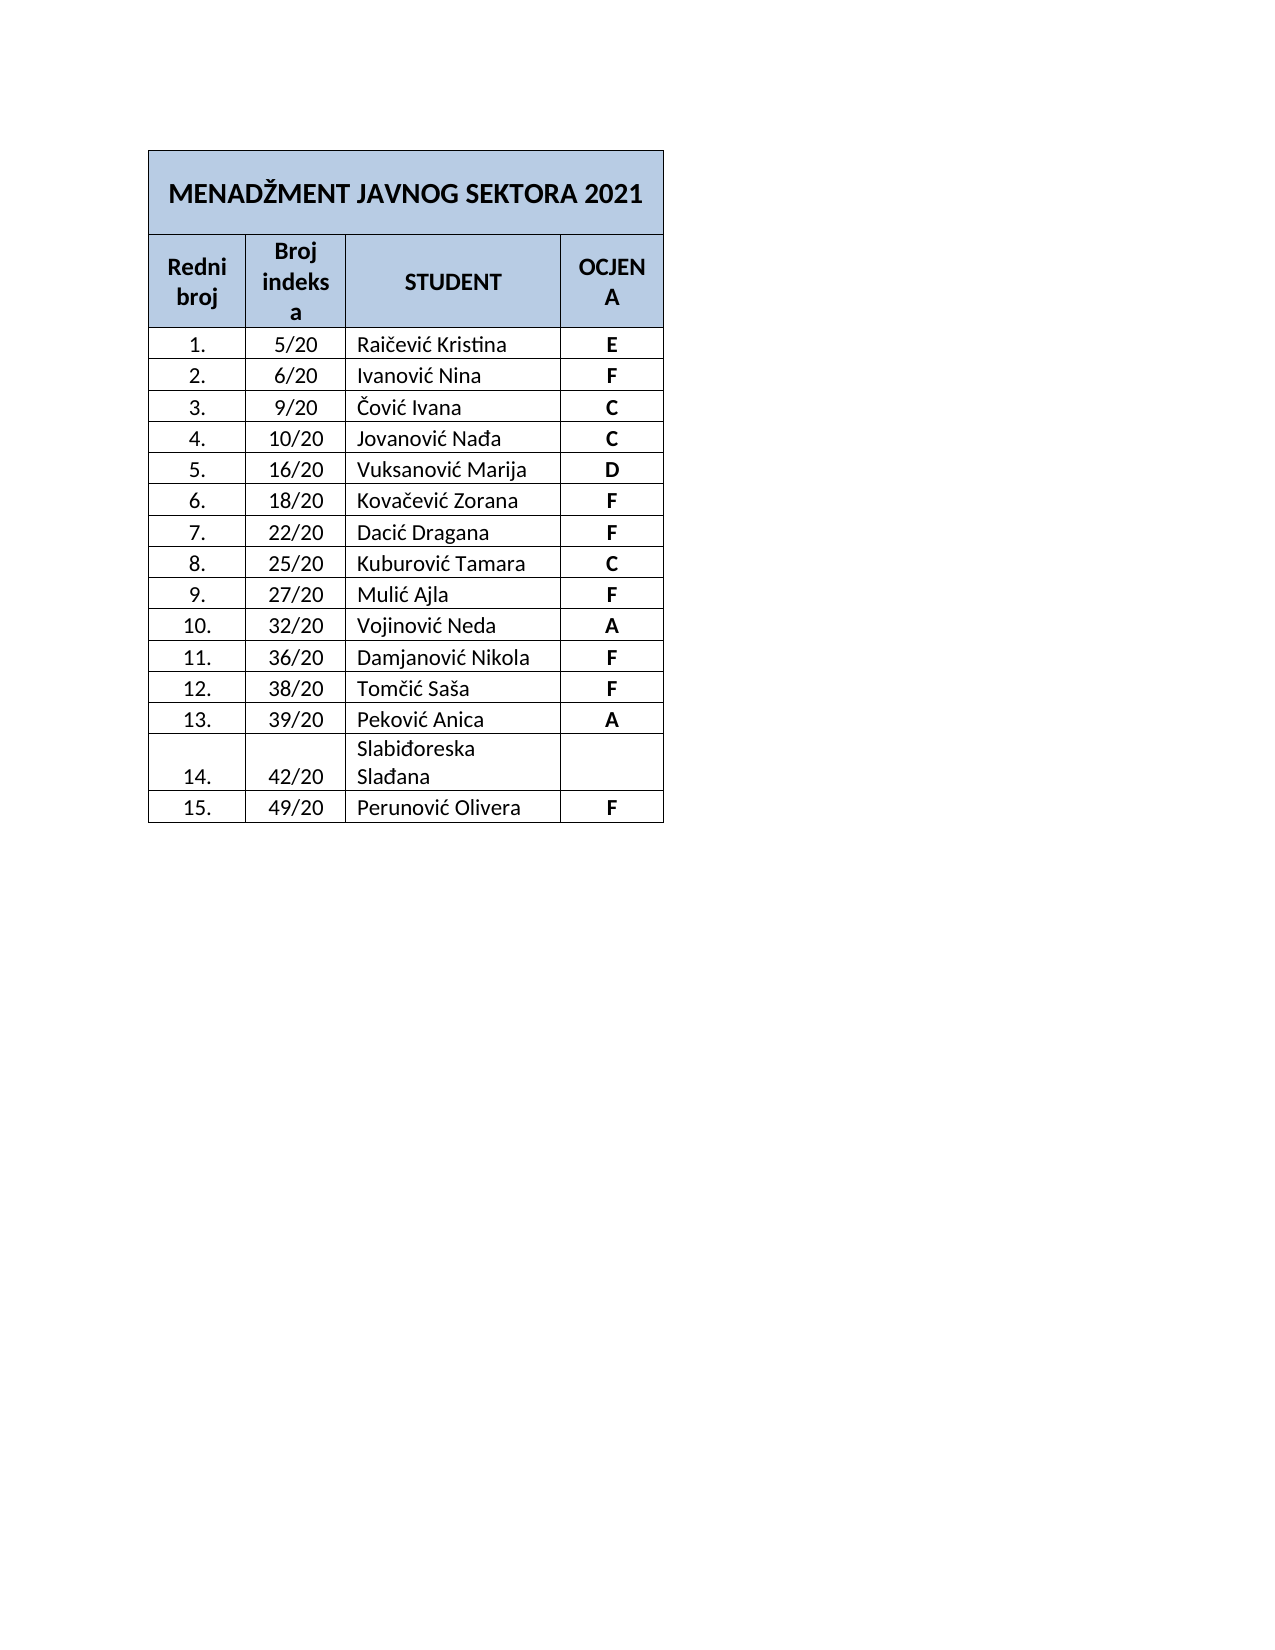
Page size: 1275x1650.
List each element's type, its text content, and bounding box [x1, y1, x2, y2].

table_cell 6/20 [246, 359, 345, 389]
table_cell OCJENA [561, 235, 663, 327]
table_cell 5. [149, 453, 245, 483]
table_cell 2. [149, 359, 245, 389]
table_cell 4. [149, 422, 245, 452]
table_cell 42/20 [246, 734, 345, 790]
table_cell 11. [149, 641, 245, 671]
table_cell A [561, 703, 663, 733]
table_cell F [561, 672, 663, 702]
table_cell 38/20 [246, 672, 345, 702]
table_cell F [561, 578, 663, 608]
table_cell C [561, 547, 663, 577]
table_cell 14. [149, 734, 245, 790]
table_cell 16/20 [246, 453, 345, 483]
table_cell 1. [149, 328, 245, 358]
table_cell Mulić Ajla [346, 578, 560, 608]
table_cell Tomčić Saša [346, 672, 560, 702]
table_cell 15. [149, 791, 245, 822]
table_cell Kovačević Zorana [346, 484, 560, 514]
table_cell 10. [149, 609, 245, 639]
table_cell F [561, 791, 663, 822]
table_cell Slabiđoreska Slađana [346, 734, 560, 790]
table_cell A [561, 609, 663, 639]
table_cell 9. [149, 578, 245, 608]
table_cell 10/20 [246, 422, 345, 452]
table_cell Raičević Kristina [346, 328, 560, 358]
table_cell Damjanović Nikola [346, 641, 560, 671]
table_cell 25/20 [246, 547, 345, 577]
table_cell Redni broj [149, 235, 245, 327]
table_cell C [561, 391, 663, 421]
table_cell 5/20 [246, 328, 345, 358]
table_cell 22/20 [246, 516, 345, 546]
table_cell 3. [149, 391, 245, 421]
table_cell C [561, 422, 663, 452]
table_cell 36/20 [246, 641, 345, 671]
table_cell 12. [149, 672, 245, 702]
table_cell D [561, 453, 663, 483]
table_cell Perunović Olivera [346, 791, 560, 822]
table_cell Dacić Dragana [346, 516, 560, 546]
table_cell Ivanović Nina [346, 359, 560, 389]
table_cell Peković Anica [346, 703, 560, 733]
table_cell [561, 734, 663, 790]
table_cell F [561, 359, 663, 389]
table_cell 39/20 [246, 703, 345, 733]
table_cell Čović Ivana [346, 391, 560, 421]
table_cell STUDENT [346, 235, 560, 327]
table_cell 9/20 [246, 391, 345, 421]
table_cell Kuburović Tamara [346, 547, 560, 577]
table_cell Jovanović Nađa [346, 422, 560, 452]
table_cell F [561, 484, 663, 514]
table_cell 49/20 [246, 791, 345, 822]
table_cell 13. [149, 703, 245, 733]
table_cell 27/20 [246, 578, 345, 608]
table_cell 18/20 [246, 484, 345, 514]
table_cell F [561, 516, 663, 546]
table_cell Vuksanović Marija [346, 453, 560, 483]
table_header MENADŽMENT JAVNOG SEKTORA 2021 [149, 151, 663, 234]
table_cell 8. [149, 547, 245, 577]
table_cell 32/20 [246, 609, 345, 639]
table_cell 6. [149, 484, 245, 514]
table_cell 7. [149, 516, 245, 546]
table_cell Vojinović Neda [346, 609, 560, 639]
table_cell F [561, 641, 663, 671]
table_cell E [561, 328, 663, 358]
table_cell Broj indeksa [246, 235, 345, 327]
